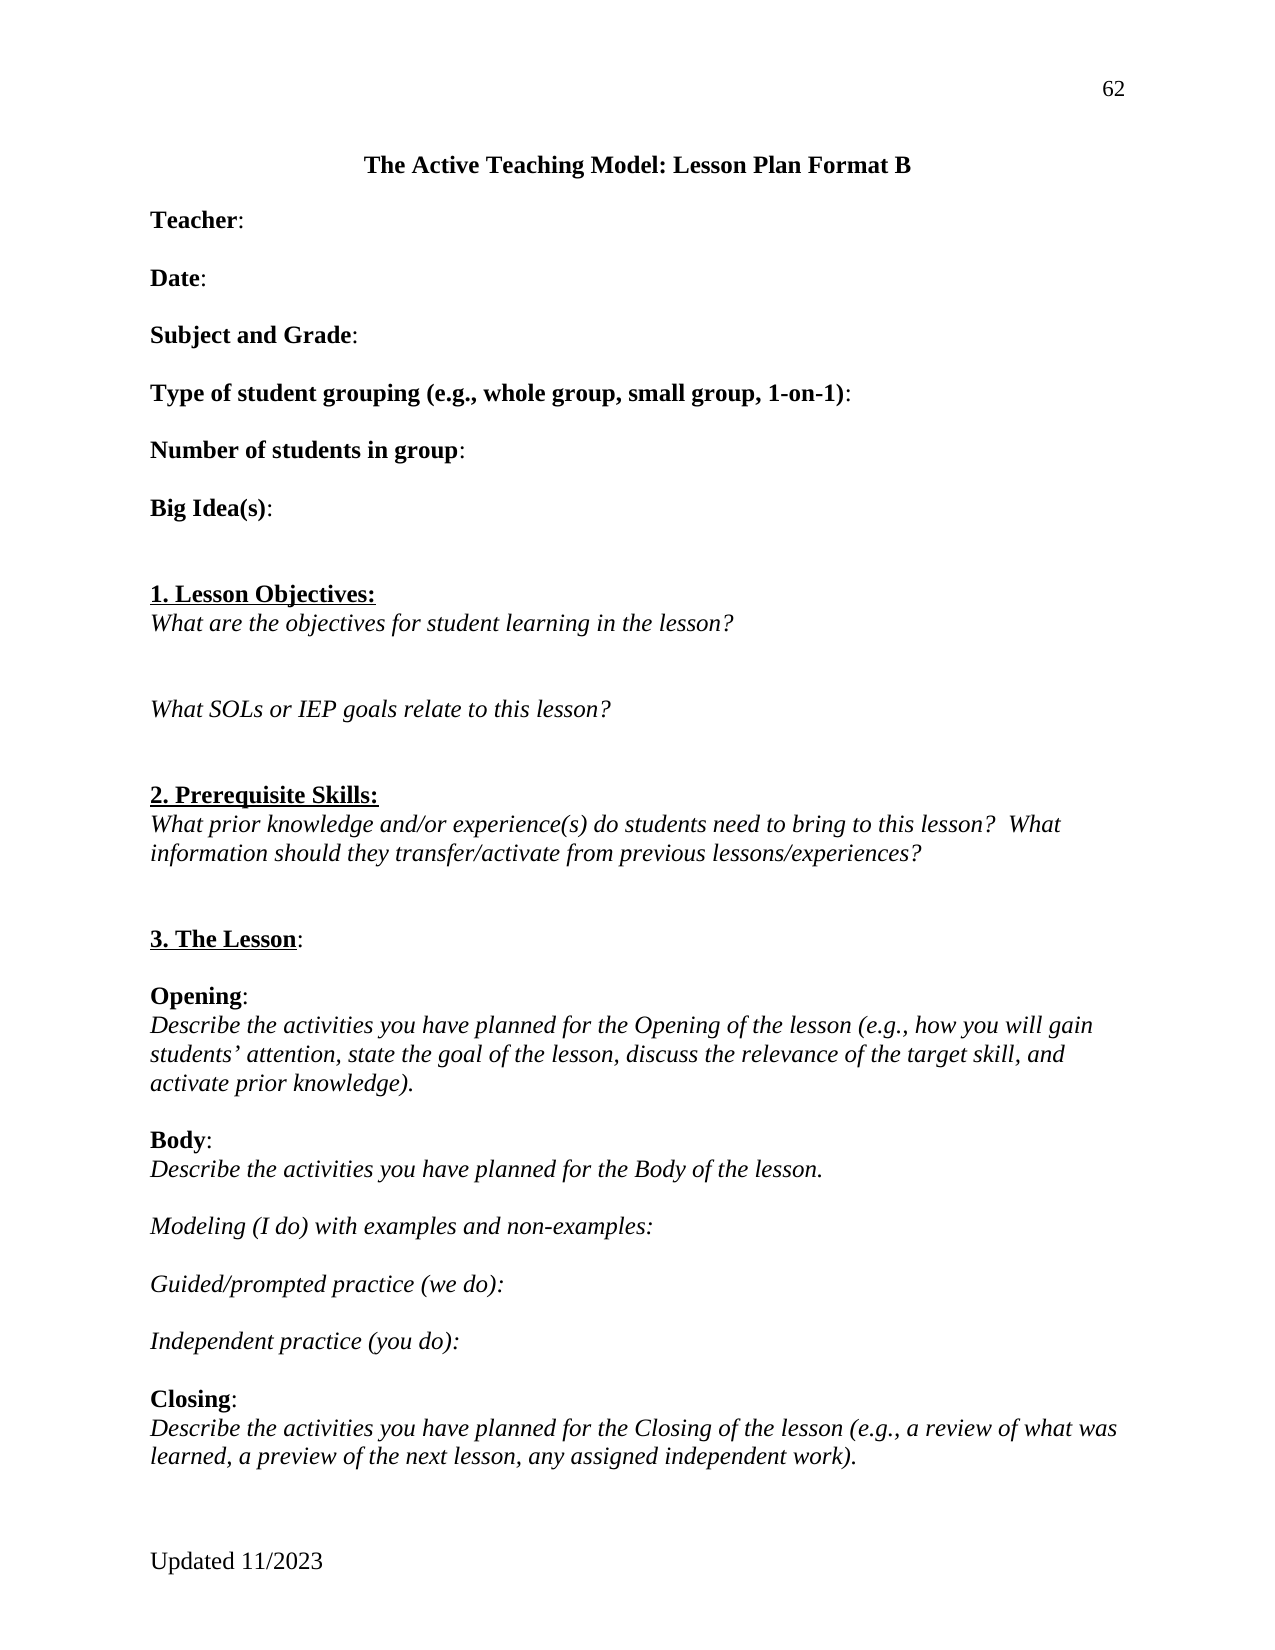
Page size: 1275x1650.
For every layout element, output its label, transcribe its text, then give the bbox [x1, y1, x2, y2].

text Type of student grouping (e.g., whole group, small group, 1-on-1): [150, 378, 1125, 406]
text Describe the activities you have planned for the Opening of the lesson (e.g., how you will gain students’ attention, state the goal of the lesson, discuss the relevance of the target skill, and activate prior knowledge). [150, 1010, 1125, 1096]
text Subject and Grade: [150, 320, 1125, 349]
text Describe the activities you have planned for the Body of the lesson. [150, 1154, 1125, 1183]
text Closing: [150, 1384, 1125, 1413]
text What SOLs or IEP goals relate to this lesson? [150, 694, 1125, 723]
text What prior knowledge and/or experience(s) do students need to bring to this lesson? What information should they transfer/activate from previous lessons/experiences? [150, 809, 1125, 866]
text 3. The Lesson: [150, 924, 1125, 953]
text Date: [150, 263, 1125, 291]
text What are the objectives for student learning in the lesson? [150, 608, 1125, 636]
text Independent practice (you do): [150, 1326, 1125, 1355]
text 2. Prerequisite Skills: [150, 780, 1125, 809]
text Big Idea(s): [150, 493, 1125, 521]
text Modeling (I do) with examples and non-examples: [150, 1211, 1125, 1240]
text Teacher: [150, 205, 1125, 234]
text Describe the activities you have planned for the Closing of the lesson (e.g., a review of what was learned, a preview of the next lesson, any assigned independent work). [150, 1413, 1125, 1470]
text Opening: [150, 981, 1125, 1010]
text Number of students in group: [150, 435, 1125, 464]
text 1. Lesson Objectives: [150, 579, 1125, 608]
text Guided/prompted practice (we do): [150, 1269, 1125, 1298]
subtitle The Active Teaching Model: Lesson Plan Format B [150, 150, 1125, 179]
text Body: [150, 1125, 1125, 1154]
